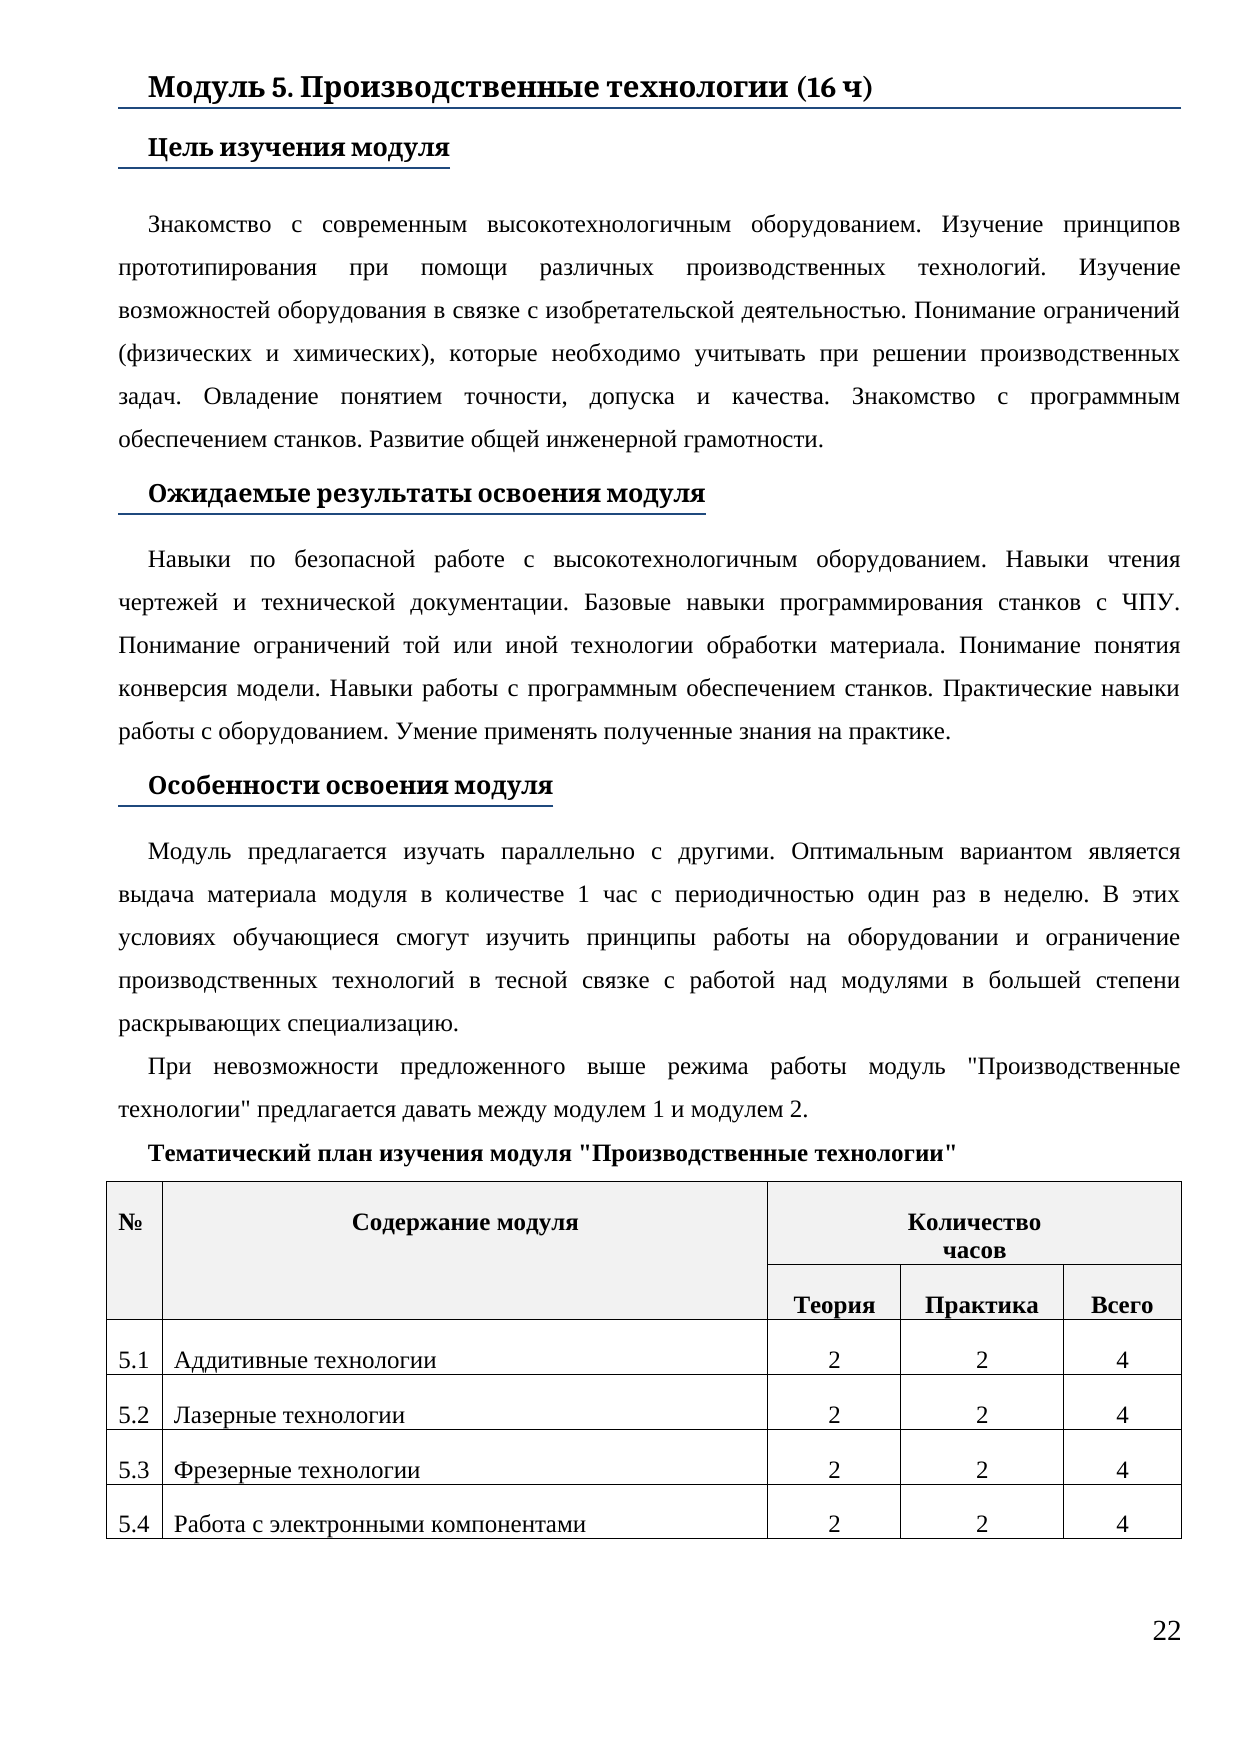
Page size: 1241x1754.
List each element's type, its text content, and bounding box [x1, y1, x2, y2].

subtitle Цель изучения модуля [118, 134, 450, 165]
subtitle Ожидаемые результаты освоения модуля [118, 480, 706, 511]
table_cell Фрезерные технологии [163, 1430, 767, 1483]
table_cell Работа с электронными компонентами [163, 1485, 767, 1538]
table_cell 2 [768, 1320, 900, 1374]
table_header № [107, 1182, 162, 1319]
table_cell 2 [768, 1375, 900, 1429]
table_cell 2 [901, 1485, 1063, 1538]
table_cell Аддитивные технологии [163, 1320, 767, 1374]
text Модуль предлагается изучать параллельно с другими. Оптимальным вариантом является выдача материала модуля в количестве 1 час с периодичностью один раз в неделю. В этих условиях обучающиеся смогут изучить принципы работы на оборудовании и ограничение производственных технологий в тесной связке с работой над модулями в большей степени раскрывающих специализацию. [118, 759, 1181, 1037]
table_cell 2 [901, 1320, 1063, 1374]
table_cell 5.1 [107, 1320, 162, 1374]
table_cell 4 [1064, 1430, 1181, 1483]
table_cell 2 [901, 1430, 1063, 1483]
table_cell 5.3 [107, 1430, 162, 1483]
table_cell Практика [901, 1265, 1063, 1319]
table_cell 2 [768, 1430, 900, 1483]
table_cell 4 [1064, 1375, 1181, 1429]
subtitle Особенности освоения модуля [118, 772, 553, 803]
table_cell 2 [768, 1485, 900, 1538]
table_cell 4 [1064, 1320, 1181, 1374]
table_cell 4 [1064, 1485, 1181, 1538]
table_cell 5.2 [107, 1375, 162, 1429]
text Тематический план изучения модуля "Производственные технологии" [118, 1138, 1181, 1166]
subtitle Модуль 5. Производственные технологии (16 ч) [118, 72, 1181, 107]
text Навыки по безопасной работе с высокотехнологичным оборудованием. Навыки чтения чертежей и технической документации. Базовые навыки программирования станков с ЧПУ. Понимание ограничений той или иной технологии обработки материала. Понимание понятия конверсия модели. Навыки работы с программным обеспечением станков. Практические навыки работы с оборудованием. Умение применять полученные знания на практике. [118, 467, 1181, 745]
table_cell Всего [1064, 1265, 1181, 1319]
text При невозможности предложенного выше режима работы модуль "Производственные технологии" предлагается давать между модулем 1 и модулем 2. [118, 1051, 1181, 1123]
table_cell 2 [901, 1375, 1063, 1429]
text Знакомство с современным высокотехнологичным оборудованием. Изучение принципов прототипирования при помощи различных производственных технологий. Изучение возможностей оборудования в связке с изобретательской деятельностью. Понимание ограничений (физических и химических), которые необходимо учитывать при решении производственных задач. Овладение понятием точности, допуска и качества. Знакомство с программным обеспечением станков. Развитие общей инженерной грамотности. [118, 134, 1181, 453]
table_cell Лазерные технологии [163, 1375, 767, 1429]
table_cell 5.4 [107, 1485, 162, 1538]
table_cell Теория [768, 1265, 900, 1319]
table_header Количество часов [768, 1182, 1181, 1264]
table_header Содержание модуля [163, 1182, 767, 1319]
